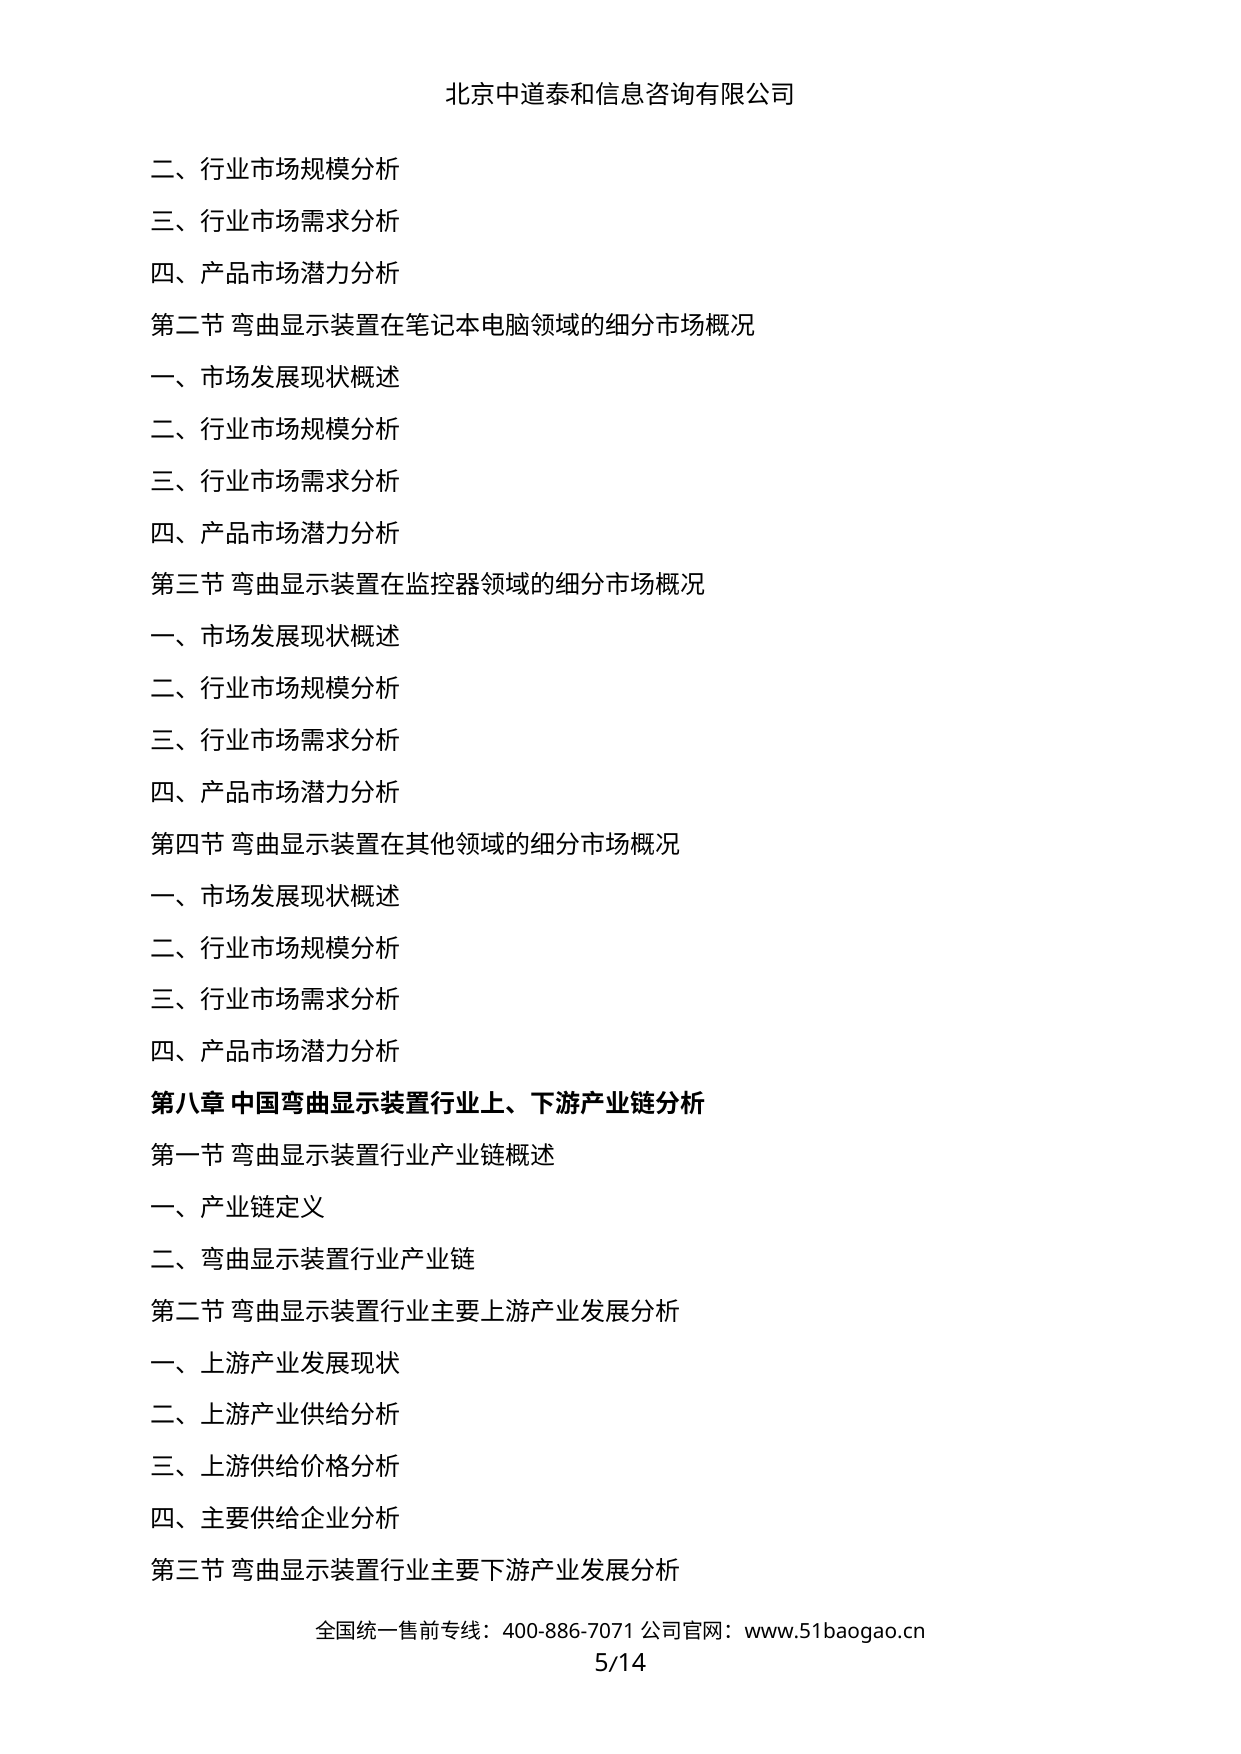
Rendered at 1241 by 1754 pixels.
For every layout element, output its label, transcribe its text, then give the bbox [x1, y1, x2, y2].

text 第一节 弯曲显示装置行业产业链概述 [150, 1136, 1090, 1172]
text 一、市场发展现状概述 [150, 617, 1090, 653]
text 四、产品市场潜力分析 [150, 513, 1090, 549]
text 四、产品市场潜力分析 [150, 1032, 1090, 1068]
text 二、行业市场规模分析 [150, 928, 1090, 964]
text 一、产业链定义 [150, 1187, 1090, 1224]
text 二、行业市场规模分析 [150, 669, 1090, 705]
text 第八章 中国弯曲显示装置行业上、下游产业链分析 [150, 1084, 1090, 1120]
text 第二节 弯曲显示装置在笔记本电脑领域的细分市场概况 [150, 306, 1090, 342]
text 一、上游产业发展现状 [150, 1343, 1090, 1379]
text 一、市场发展现状概述 [150, 876, 1090, 912]
text 第二节 弯曲显示装置行业主要上游产业发展分析 [150, 1291, 1090, 1327]
text 二、弯曲显示装置行业产业链 [150, 1239, 1090, 1276]
text 四、主要供给企业分析 [150, 1499, 1090, 1535]
text 二、上游产业供给分析 [150, 1395, 1090, 1431]
text 四、产品市场潜力分析 [150, 254, 1090, 290]
text 三、上游供给价格分析 [150, 1447, 1090, 1483]
text 三、行业市场需求分析 [150, 721, 1090, 757]
text 第四节 弯曲显示装置在其他领域的细分市场概况 [150, 824, 1090, 861]
text 四、产品市场潜力分析 [150, 772, 1090, 809]
text 第三节 弯曲显示装置行业主要下游产业发展分析 [150, 1551, 1090, 1587]
text 二、行业市场规模分析 [150, 150, 1090, 186]
text 二、行业市场规模分析 [150, 409, 1090, 446]
text 三、行业市场需求分析 [150, 461, 1090, 497]
text 三、行业市场需求分析 [150, 202, 1090, 238]
text 一、市场发展现状概述 [150, 357, 1090, 394]
text 第三节 弯曲显示装置在监控器领域的细分市场概况 [150, 565, 1090, 601]
text 三、行业市场需求分析 [150, 980, 1090, 1016]
